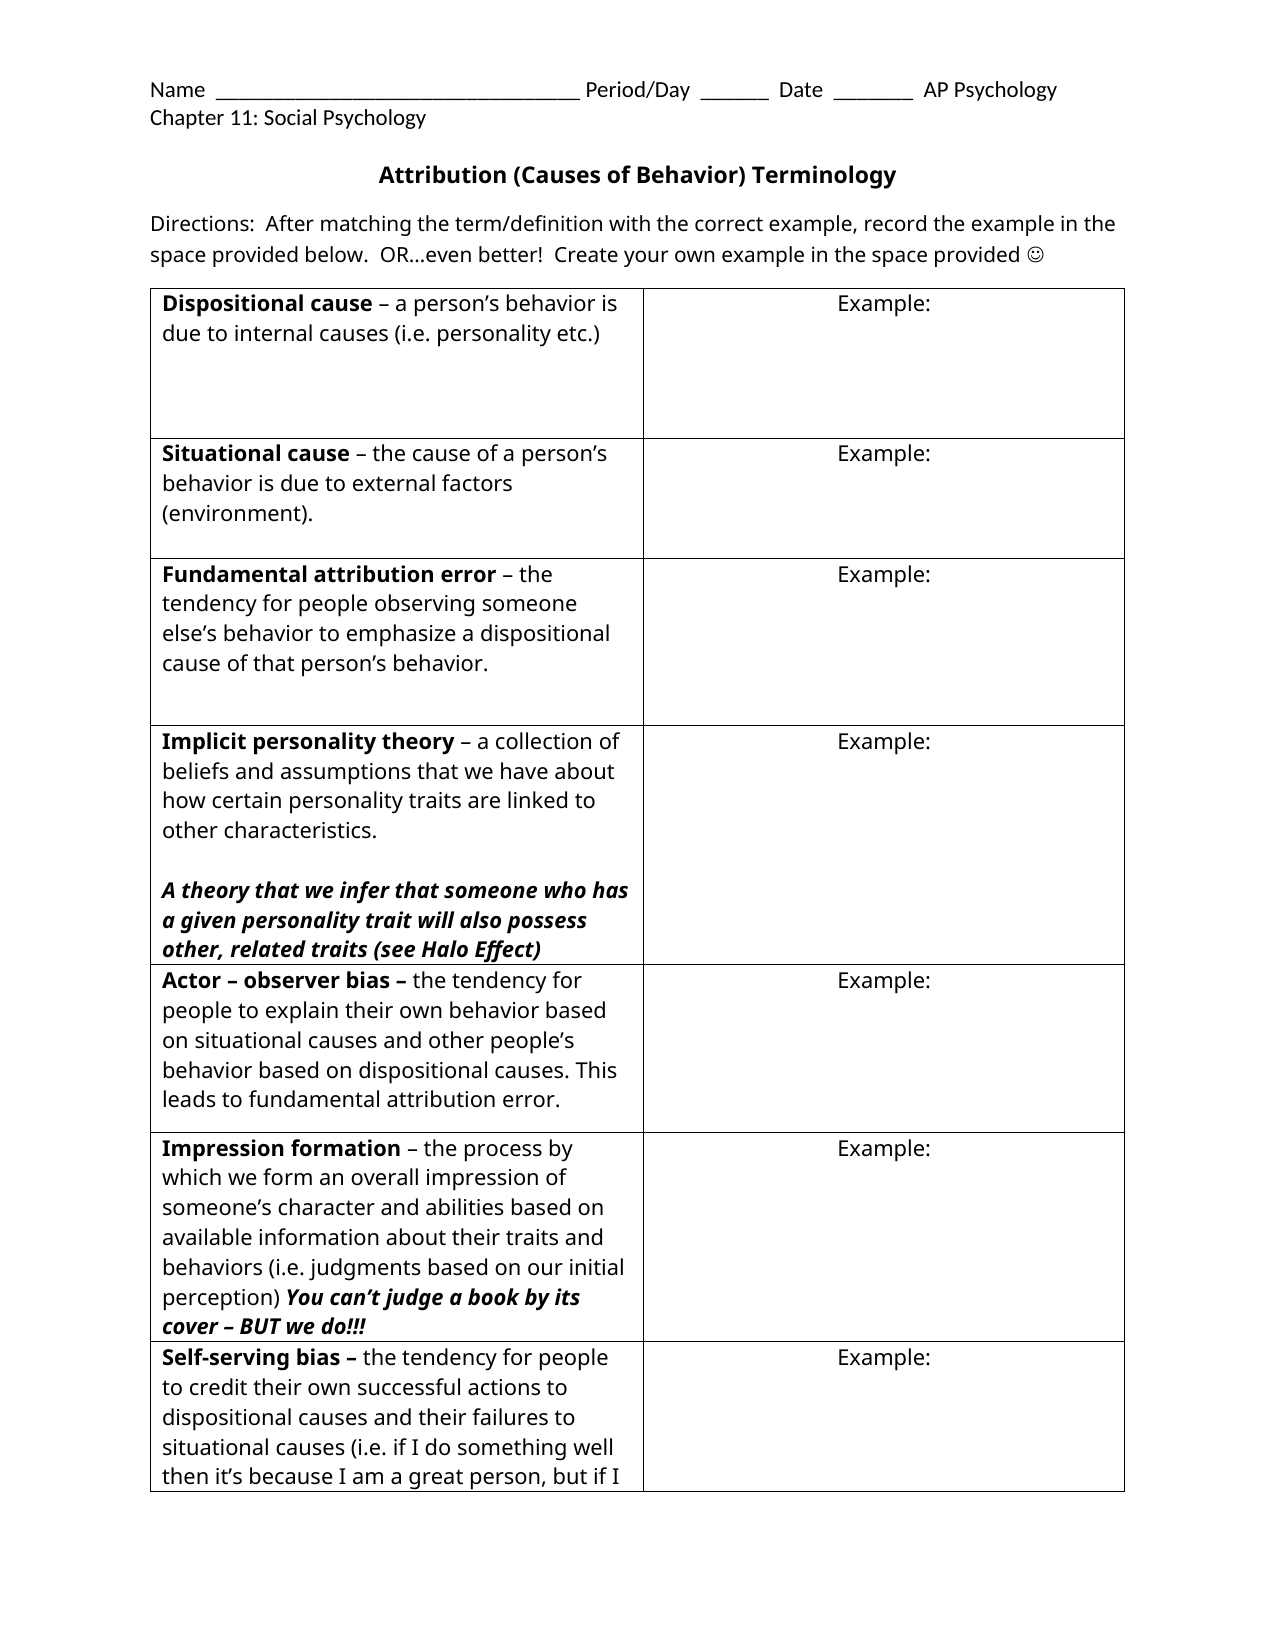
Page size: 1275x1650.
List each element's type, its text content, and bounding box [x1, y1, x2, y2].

text Attribution (Causes of Behavior) Terminology [150, 159, 1125, 190]
table_cell Implicit personality theory – a collection of beliefs and assumptions that we have about how certain personality traits are linked to other characteristics. A theory that we infer that someone who has a given personality trait will also possess other, related traits (see Halo Effect) [151, 726, 643, 964]
table_cell Actor – observer bias – the tendency for people to explain their own behavior based on situational causes and other people’s behavior based on dispositional causes. This leads to fundamental attribution error. [151, 965, 643, 1132]
table_cell Impression formation – the process by which we form an overall impression of someone’s character and abilities based on available information about their traits and behaviors (i.e. judgments based on our initial perception) You can’t judge a book by its cover – BUT we do!!! [151, 1133, 643, 1341]
table_cell Example: [644, 965, 1124, 1132]
text Directions: After matching the term/definition with the correct example, record the example in the space provided below. OR…even better! Create your own example in the space provided [150, 209, 1125, 268]
table_cell Situational cause – the cause of a person’s behavior is due to external factors (environment). [151, 439, 643, 558]
table_cell Example: [644, 1133, 1124, 1341]
table_cell Example: [644, 1342, 1124, 1491]
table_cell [151, 1342, 643, 1491]
table_header Dispositional cause – a person’s behavior is due to internal causes (i.e. personality etc.) [151, 289, 643, 437]
table_cell Example: [644, 726, 1124, 964]
table_header Example: [644, 289, 1124, 437]
table_cell Example: [644, 559, 1124, 725]
table_cell Fundamental attribution error – the tendency for people observing someone else’s behavior to emphasize a dispositional cause of that person’s behavior. [151, 559, 643, 725]
table_cell Example: [644, 439, 1124, 558]
